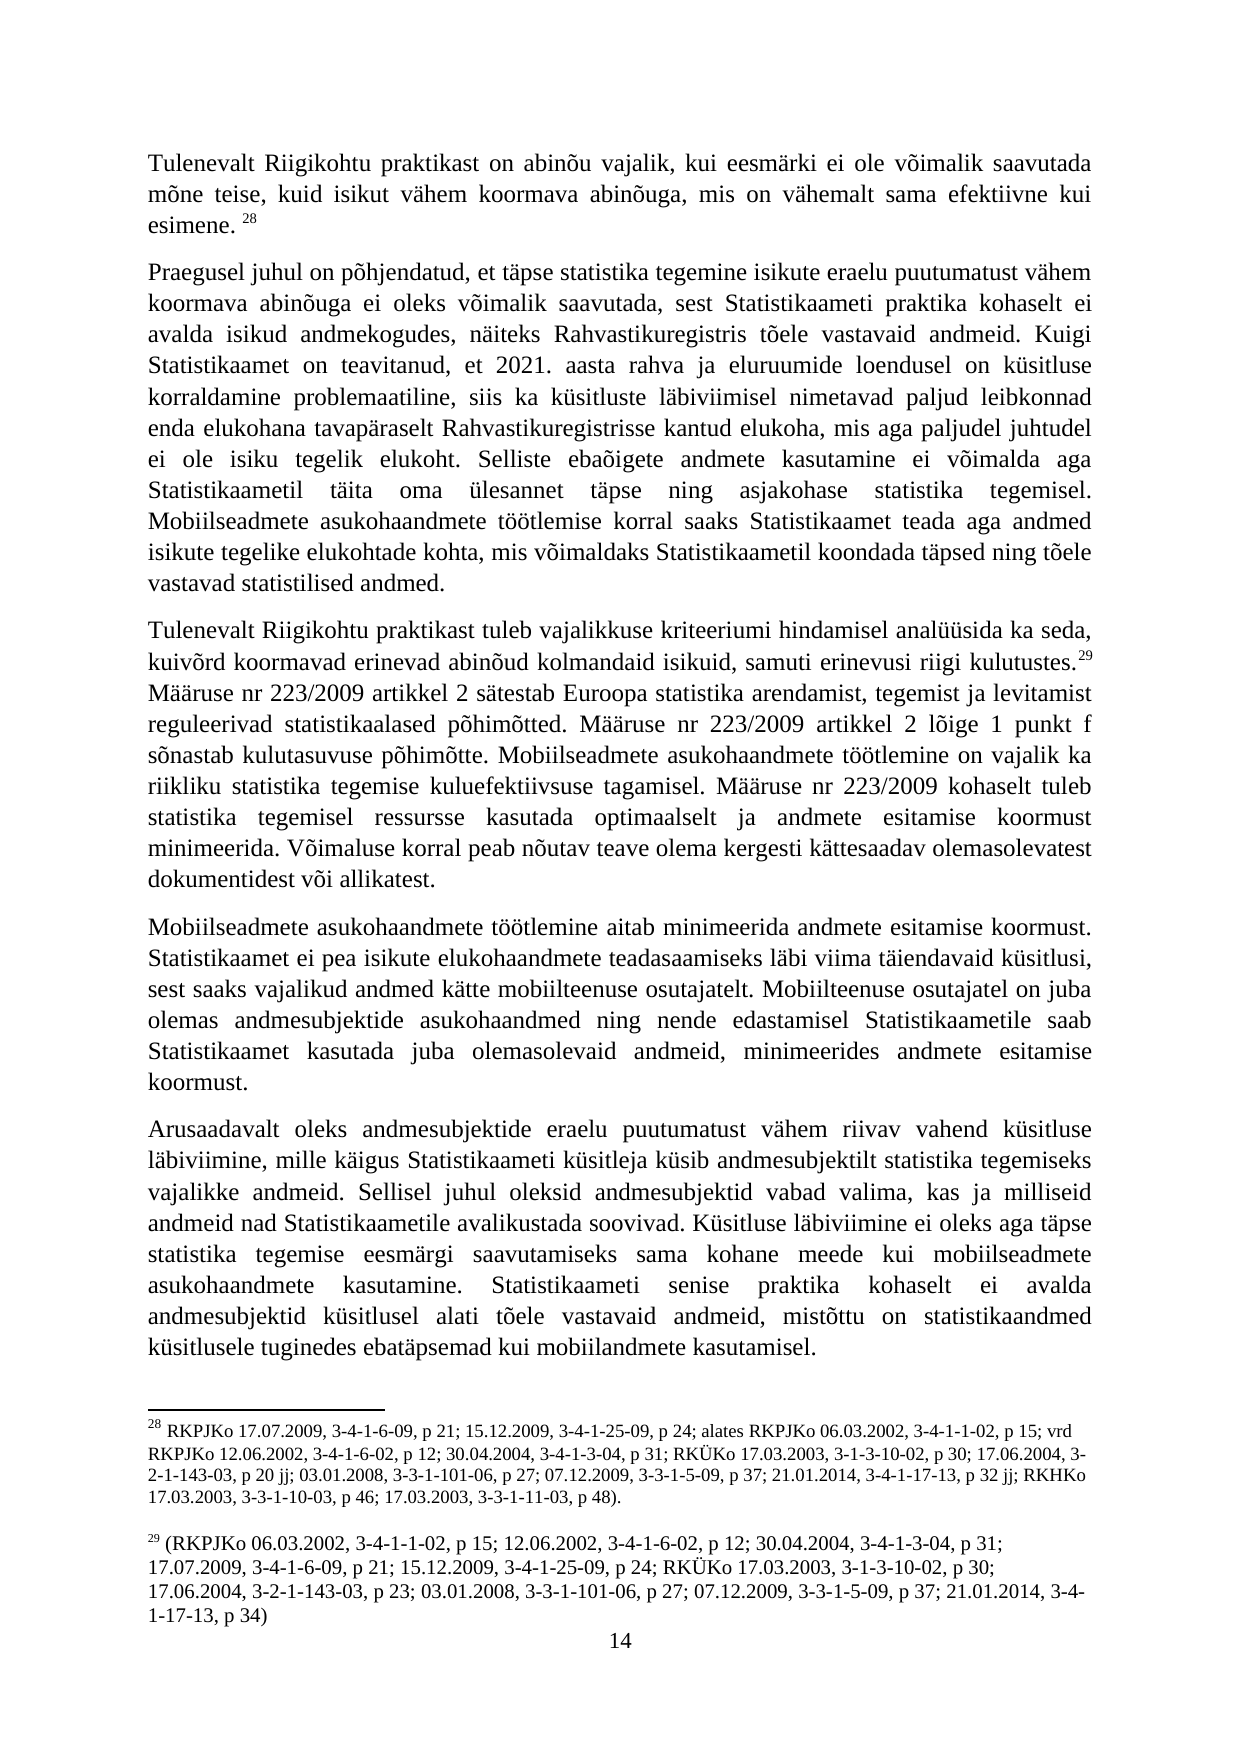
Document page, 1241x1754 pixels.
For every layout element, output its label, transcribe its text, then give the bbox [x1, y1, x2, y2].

text Mobiilseadmete asukohaandmete töötlemine aitab minimeerida andmete esitamise koormust. Statistikaamet ei pea isikute elukohaandmete teadasaamiseks läbi viima täiendavaid küsitlusi, sest saaks vajalikud andmed kätte mobiilteenuse osutajatelt. Mobiilteenuse osutajatel on juba olemas andmesubjektide asukohaandmed ning nende edastamisel Statistikaametile saab Statistikaamet kasutada juba olemasolevaid andmeid, minimeerides andmete esitamise koormust. [148, 912, 1093, 1096]
text Arusaadavalt oleks andmesubjektide eraelu puutumatust vähem riivav vahend küsitluse läbiviimine, mille käigus Statistikaameti küsitleja küsib andmesubjektilt statistika tegemiseks vajalikke andmeid. Sellisel juhul oleksid andmesubjektid vabad valima, kas ja milliseid andmeid nad Statistikaametile avalikustada soovivad. Küsitluse läbiviimine ei oleks aga täpse statistika tegemise eesmärgi saavutamiseks sama kohane meede kui mobiilseadmete asukohaandmete kasutamine. Statistikaameti senise praktika kohaselt ei avalda andmesubjektid küsitlusel alati tõele vastavaid andmeid, mistõttu on statistikaandmed küsitlusele tuginedes ebatäpsemad kui mobiilandmete kasutamisel. [148, 1114, 1093, 1361]
text Tulenevalt Riigikohtu praktikast on abinõu vajalik, kui eesmärki ei ole võimalik saavutada mõne teise, kuid isikut vähem koormava abinõuga, mis on vähemalt sama efektiivne kui esimene. [148, 148, 1093, 238]
text Praegusel juhul on põhjendatud, et täpse statistika tegemine isikute eraelu puutumatust vähem koormava abinõuga ei oleks võimalik saavutada, sest Statistikaameti praktika kohaselt ei avalda isikud andmekogudes, näiteks Rahvastikuregistris tõele vastavaid andmeid. Kuigi Statistikaamet on teavitanud, et 2021. aasta rahva ja eluruumide loendusel on küsitluse korraldamine problemaatiline, siis ka küsitluste läbiviimisel nimetavad paljud leibkonnad enda elukohana tavapäraselt Rahvastikuregistrisse kantud elukoha, mis aga paljudel juhtudel ei ole isiku tegelik elukoht. Selliste ebaõigete andmete kasutamine ei võimalda aga Statistikaametil täita oma ülesannet täpse ning asjakohase statistika tegemisel. Mobiilseadmete asukohaandmete töötlemise korral saaks Statistikaamet teada aga andmed isikute tegelike elukohtade kohta, mis võimaldaks Statistikaametil koondada täpsed ning tõele vastavad statistilised andmed. [148, 257, 1093, 597]
text Tulenevalt Riigikohtu praktikast tuleb vajalikkuse kriteeriumi hindamisel analüüsida ka seda, kuivõrd koormavad erinevad abinõud kolmandaid isikuid, samuti erinevusi riigi kulutustes. Määruse nr 223/2009 artikkel 2 sätestab Euroopa statistika arendamist, tegemist ja levitamist reguleerivad statistikaalased põhimõtted. Määruse nr 223/2009 artikkel 2 lõige 1 punkt f sõnastab kulutasuvuse põhimõtte. Mobiilseadmete asukohaandmete töötlemine on vajalik ka riikliku statistika tegemise kuluefektiivsuse tagamisel. Määruse nr 223/2009 kohaselt tuleb statistika tegemisel ressursse kasutada optimaalselt ja andmete esitamise koormust minimeerida. Võimaluse korral peab nõutav teave olema kergesti kättesaadav olemasolevatest dokumentidest või allikatest. [148, 616, 1093, 893]
